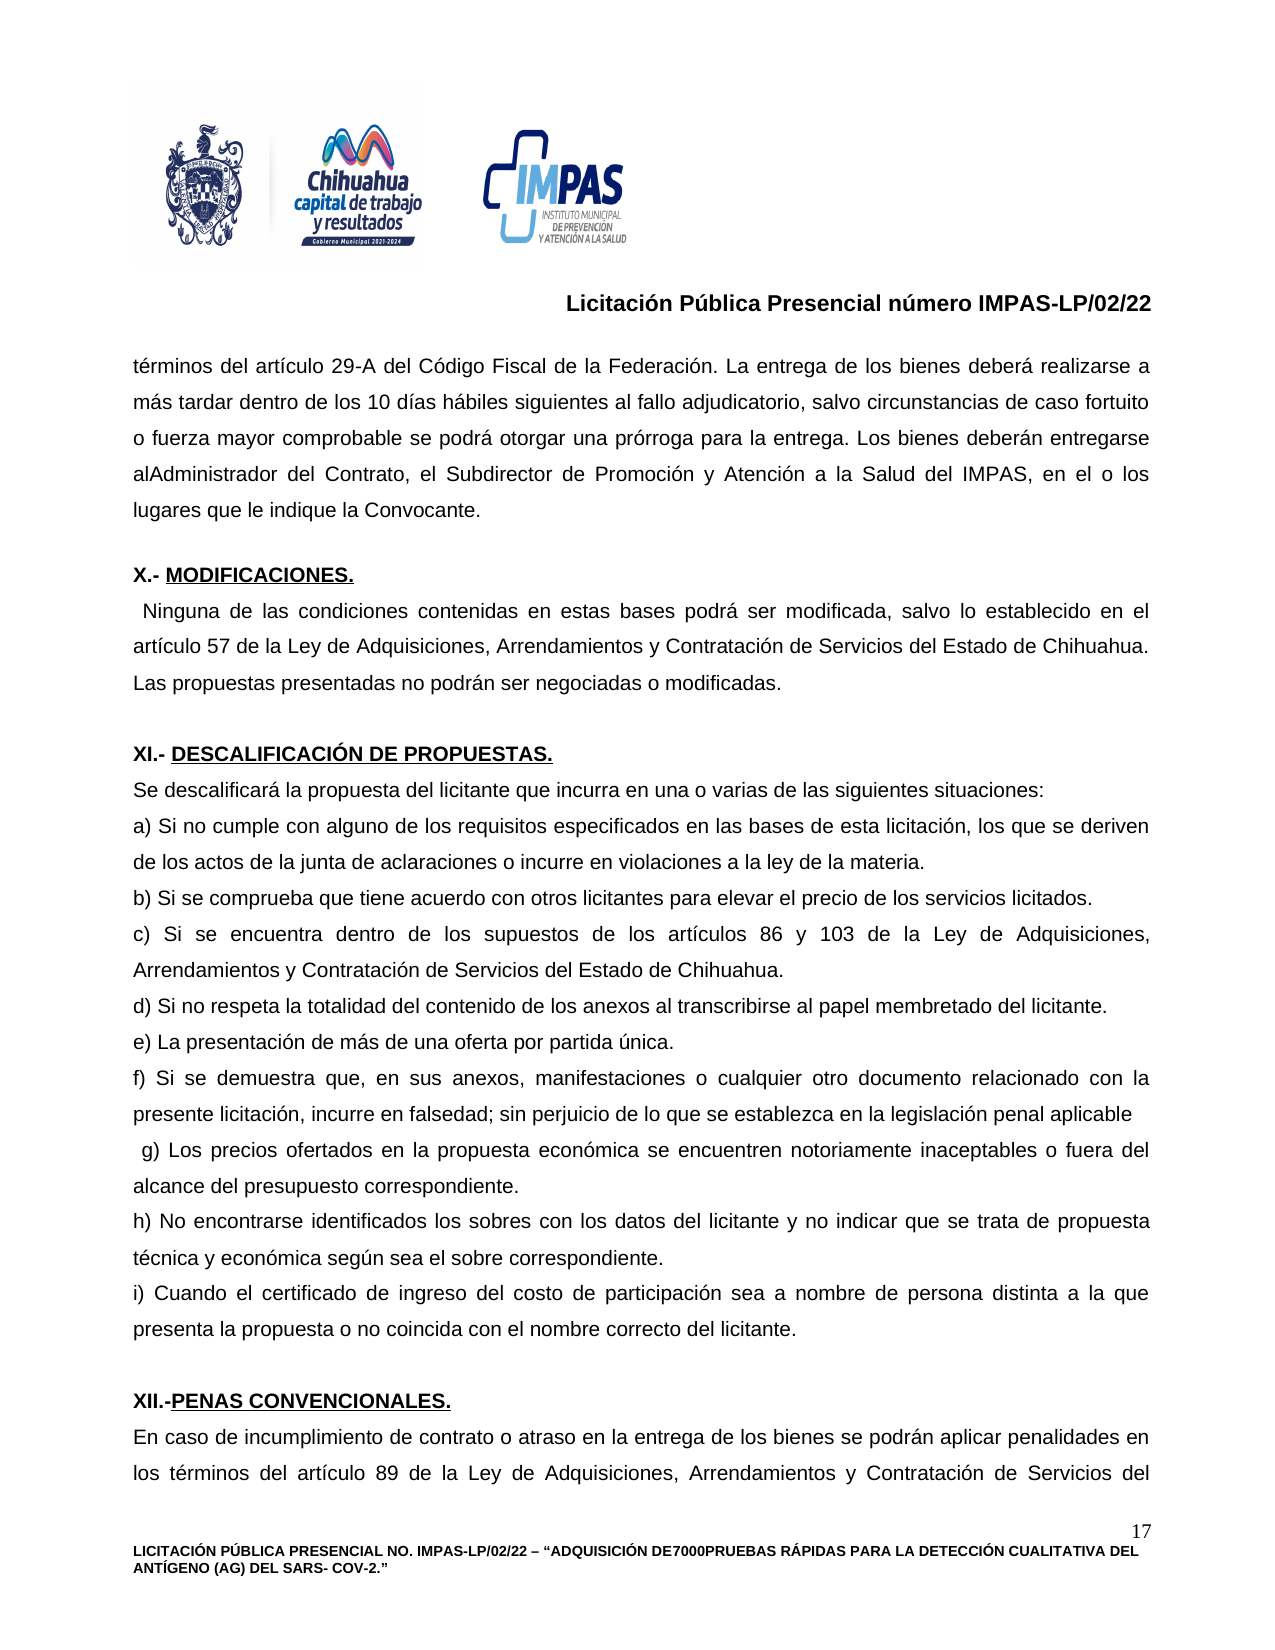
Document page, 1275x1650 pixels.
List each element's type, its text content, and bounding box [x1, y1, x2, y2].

text XII.-PENAS CONVENCIONALES. [133, 1389, 1152, 1413]
text g) Los precios ofertados en la propuesta económica se encuentren notoriamente inaceptables o fuera del alcance del presupuesto correspondiente. [133, 1137, 1152, 1197]
text f) Si se demuestra que, en sus anexos, manifestaciones o cualquier otro documento relacionado con la presente licitación, incurre en falsedad; sin perjuicio de lo que se establezca en la legislación penal aplicable [133, 1066, 1152, 1126]
text b) Si se comprueba que tiene acuerdo con otros licitantes para elevar el precio de los servicios licitados. [133, 886, 1152, 910]
picture [132, 83, 656, 266]
text e) La presentación de más de una oferta por partida única. [133, 1030, 1152, 1054]
text h) No encontrarse identificados los sobres con los datos del licitante y no indicar que se trata de propuesta técnica y económica según sea el sobre correspondiente. [133, 1209, 1152, 1269]
text XI.- DESCALIFICACIÓN DE PROPUESTAS. [133, 742, 1152, 766]
text Ninguna de las condiciones contenidas en estas bases podrá ser modificada, salvo lo establecido en el artículo 57 de la Ley de Adquisiciones, Arrendamientos y Contratación de Servicios del Estado de Chihuahua. Las propuestas presentadas no podrán ser negociadas o modificadas. [133, 598, 1152, 694]
text X.- MODIFICACIONES. [133, 562, 1152, 586]
text d) Si no respeta la totalidad del contenido de los anexos al transcribirse al papel membretado del licitante. [133, 994, 1152, 1018]
text i) Cuando el certificado de ingreso del costo de participación sea a nombre de persona distinta a la que presenta la propuesta o no coincida con el nombre correcto del licitante. [133, 1281, 1152, 1341]
text c) Si se encuentra dentro de los supuestos de los artículos 86 y 103 de la Ley de Adquisiciones, Arrendamientos y Contratación de Servicios del Estado de Chihuahua. [133, 922, 1152, 982]
text Se descalificará la propuesta del licitante que incurra en una o varias de las siguientes situaciones: [133, 778, 1152, 802]
text a) Si no cumple con alguno de los requisitos especificados en las bases de esta licitación, los que se deriven de los actos de la junta de aclaraciones o incurre en violaciones a la ley de la materia. [133, 814, 1152, 874]
